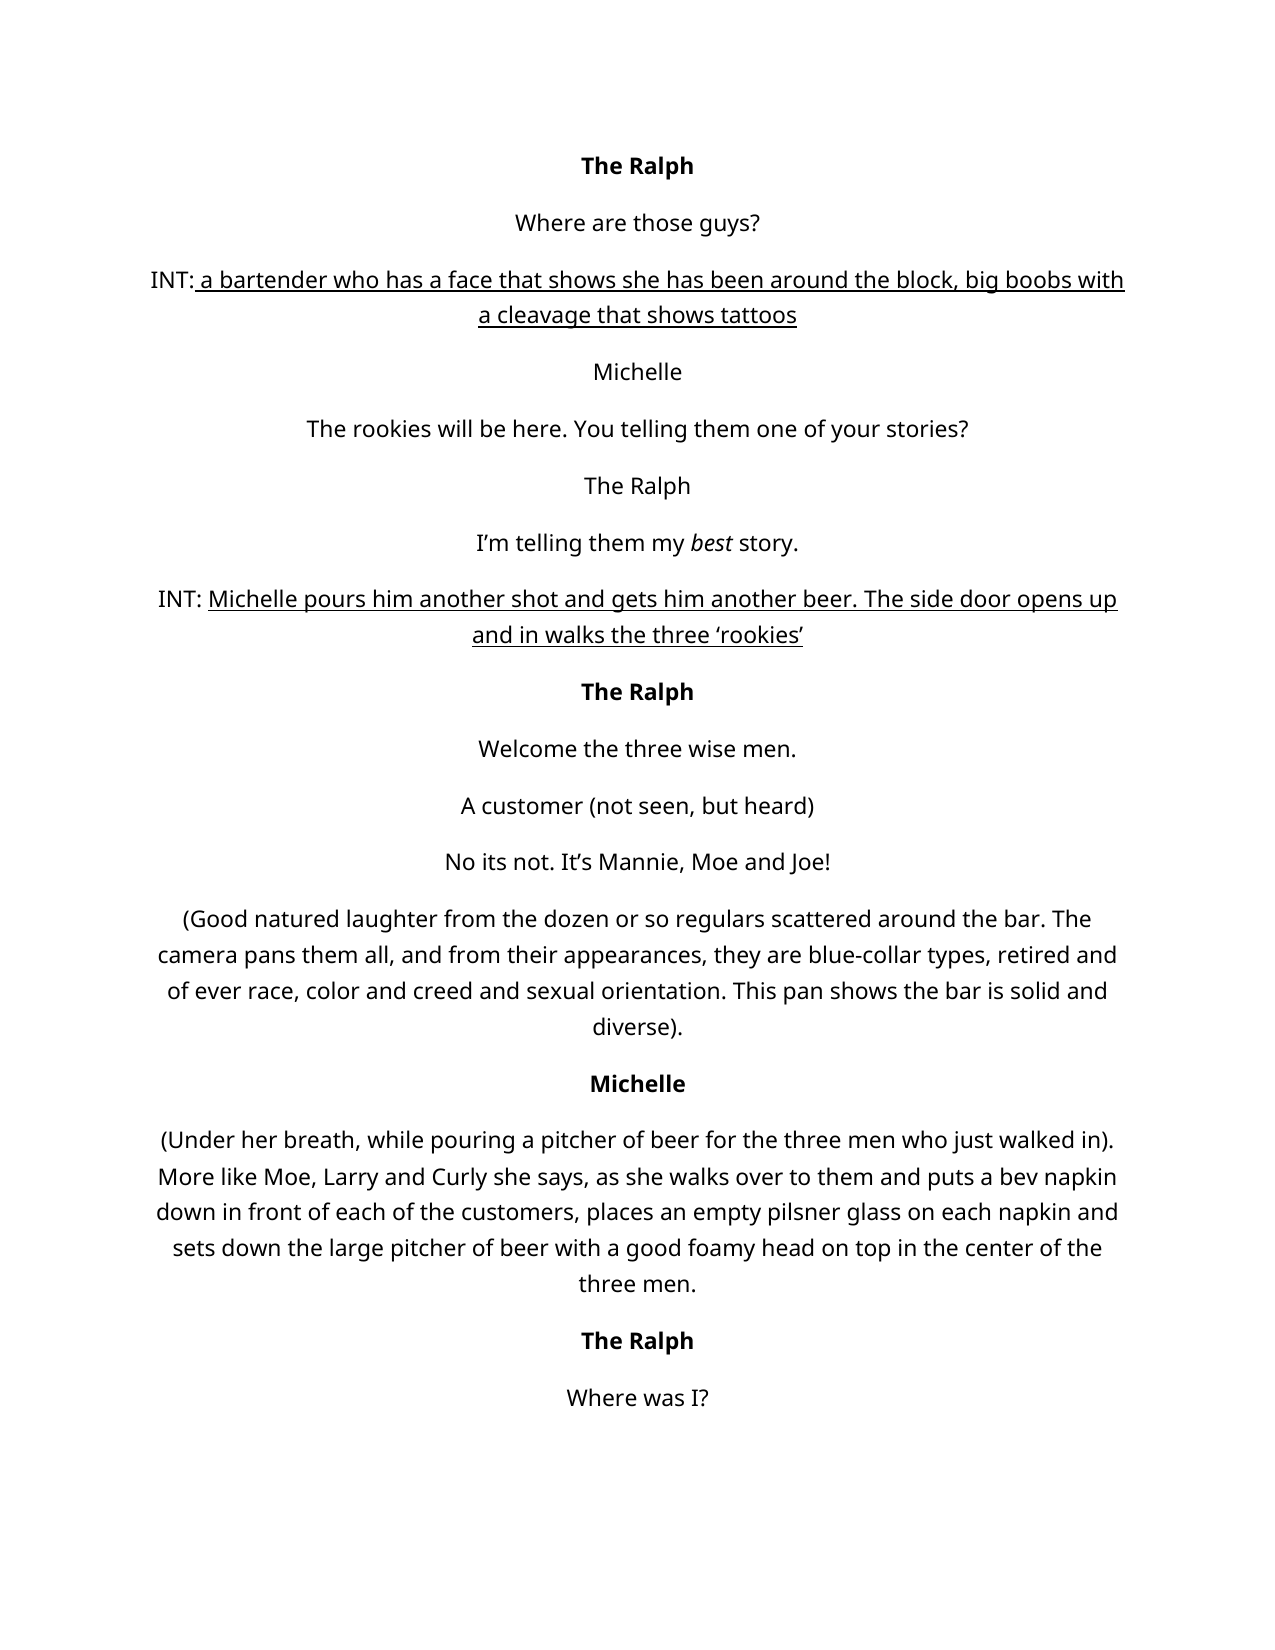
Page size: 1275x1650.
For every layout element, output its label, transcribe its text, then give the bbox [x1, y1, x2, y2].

text The rookies will be here. You telling them one of your stories? [150, 413, 1125, 444]
text The Ralph [150, 150, 1125, 181]
text Michelle [150, 356, 1125, 387]
text (Good natured laughter from the dozen or so regulars scattered around the bar. The camera pans them all, and from their appearances, they are blue-collar types, retired and of ever race, color and creed and sexual orientation. This pan shows the bar is solid and diverse). [150, 903, 1125, 1042]
text INT: Michelle pours him another shot and gets him another beer. The side door opens up and in walks the three ‘rookies’ [150, 583, 1125, 651]
text Where are those guys? [150, 207, 1125, 238]
text INT: a bartender who has a face that shows she has been around the block, big boobs with a cleavage that shows tattoos [150, 263, 1125, 331]
text I’m telling them my best story. [150, 527, 1125, 558]
text A customer (not seen, but heard) [150, 789, 1125, 821]
text No its not. It’s Mannie, Moe and Joe! [150, 846, 1125, 878]
text The Ralph [150, 1325, 1125, 1356]
text Michelle [150, 1068, 1125, 1099]
text (Under her breath, while pouring a pitcher of beer for the three men who just walked in). More like Moe, Larry and Curly she says, as she walks over to them and puts a bev napkin down in front of each of the customers, places an empty pilsner glass on each napkin and sets down the large pitcher of beer with a good foamy head on top in the center of the three men. [150, 1124, 1125, 1299]
text The Ralph [150, 676, 1125, 707]
text Where was I? [150, 1382, 1125, 1413]
text The Ralph [150, 470, 1125, 501]
text Welcome the three wise men. [150, 733, 1125, 764]
